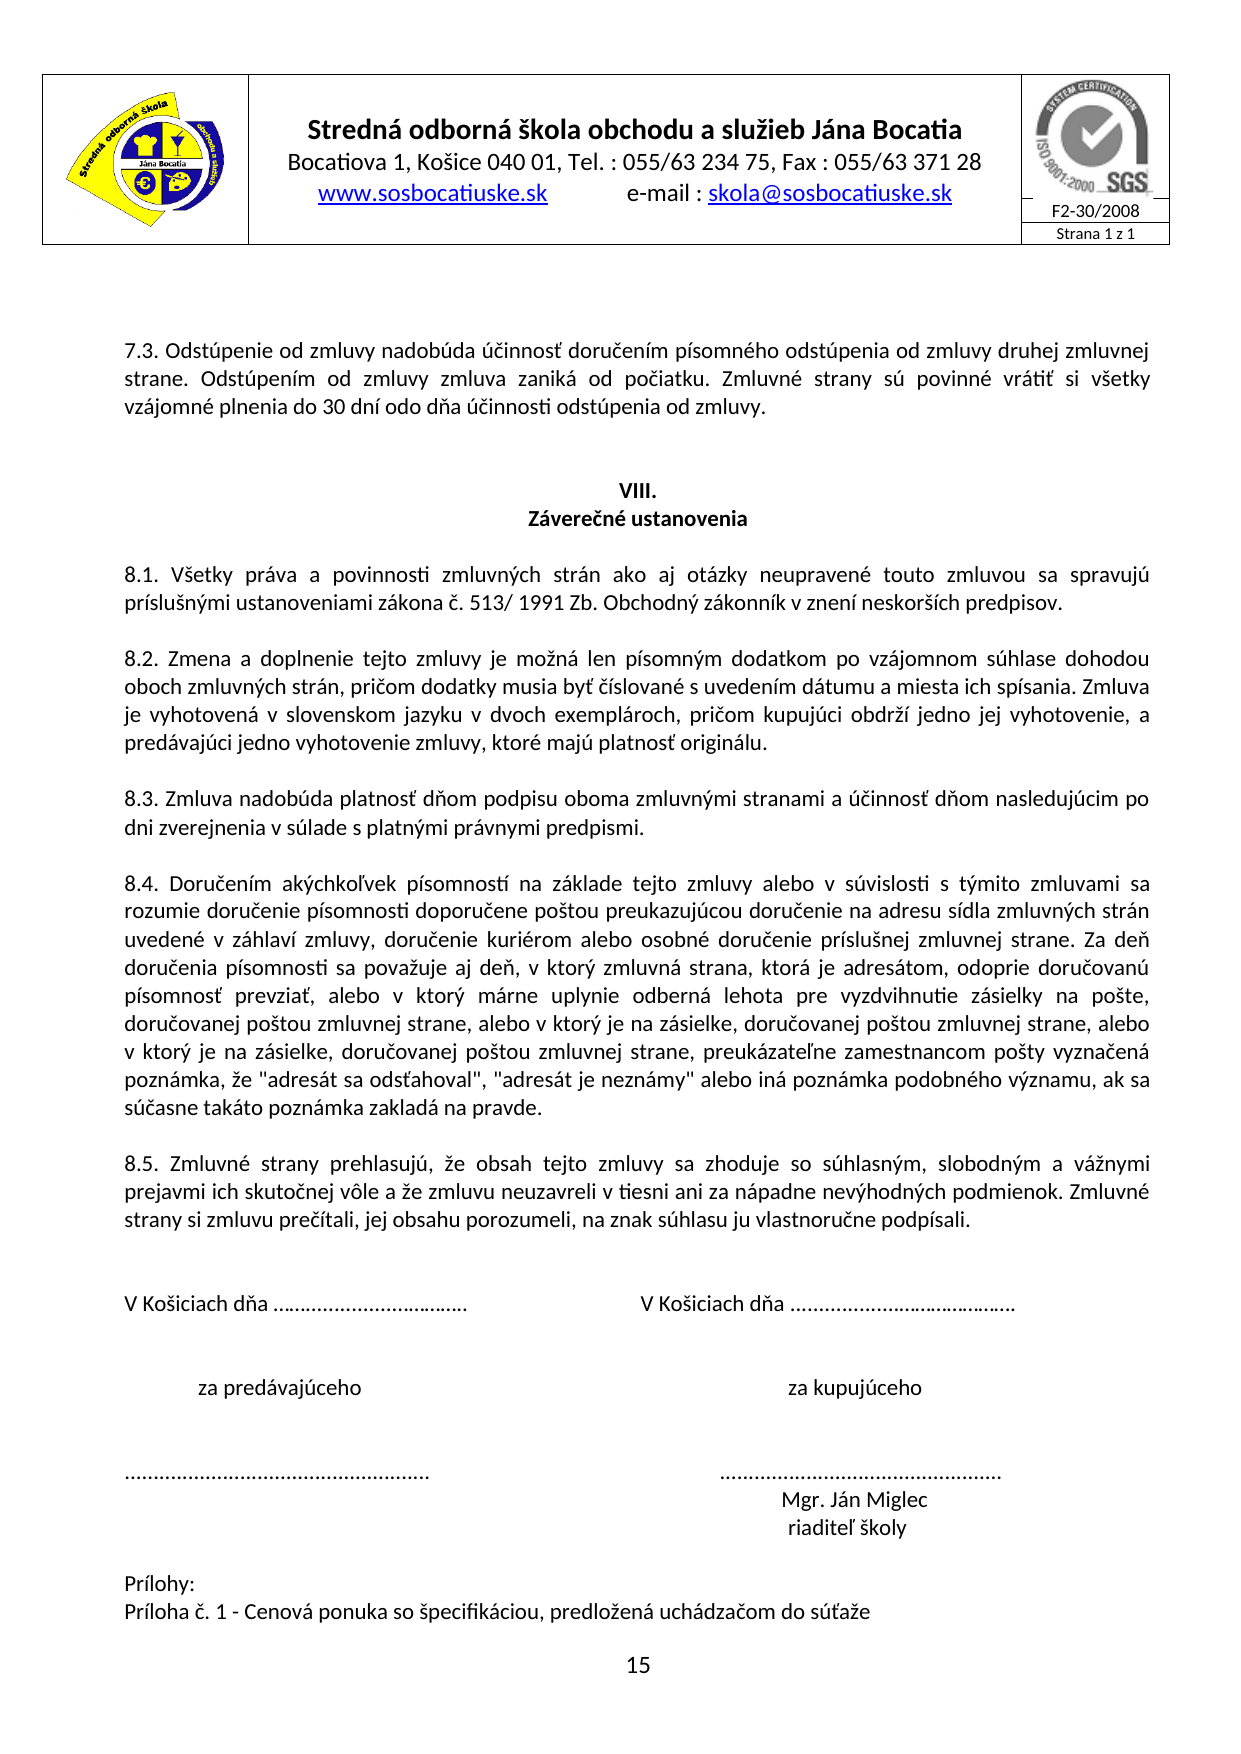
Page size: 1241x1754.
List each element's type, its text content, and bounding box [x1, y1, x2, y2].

text 7.3. Odstúpenie od zmluvy nadobúda účinnosť doručením písomného odstúpenia od zmluvy druhej zmluvnej strane. Odstúpením od zmluvy zmluva zaniká od počiatku. Zmluvné strany sú povinné vrátiť si všetky vzájomné plnenia do 30 dní odo dňa účinnosti odstúpenia od zmluvy. [124, 336, 1152, 420]
text Príloha č. 1 - Cenová ponuka so špecifikáciou, predložená uchádzačom do súťaže [124, 1597, 1152, 1625]
text 8.4. Doručením akýchkoľvek písomností na základe tejto zmluvy alebo v súvislosti s týmito zmluvami sa rozumie doručenie písomnosti doporučene poštou preukazujúcou doručenie na adresu sídla zmluvných strán uvedené v záhlaví zmluvy, doručenie kuriérom alebo osobné doručenie príslušnej zmluvnej strane. Za deň doručenia písomnosti sa považuje aj deň, v ktorý zmluvná strana, ktorá je adresátom, odoprie doručovanú písomnosť prevziať, alebo v ktorý márne uplynie odberná lehota pre vyzdvihnutie zásielky na pošte, doručovanej poštou zmluvnej strane, alebo v ktorý je na zásielke, doručovanej poštou zmluvnej strane, alebo v ktorý je na zásielke, doručovanej poštou zmluvnej strane, preukázateľne zamestnancom pošty vyznačená poznámka, že "adresát sa odsťahoval", "adresát je neznámy" alebo iná poznámka podobného významu, ak sa súčasne takáto poznámka zakladá na pravde. [124, 869, 1152, 1121]
text V Košiciach dňa ……..................……….. V Košiciach dňa ...................…………………. [124, 1289, 1152, 1317]
text 8.1. Všetky práva a povinnosti zmluvných strán ako aj otázky neupravené touto zmluvou sa spravujú príslušnými ustanoveniami zákona č. 513/ 1991 Zb. Obchodný zákonník v znení neskorších predpisov. [124, 560, 1152, 616]
text VIII. [124, 476, 1152, 504]
text Prílohy: [124, 1569, 1152, 1597]
text Záverečné ustanovenia [124, 504, 1152, 532]
text za predávajúceho za kupujúceho [124, 1373, 1152, 1401]
text 8.2. Zmena a doplnenie tejto zmluvy je možná len písomným dodatkom po vzájomnom súhlase dohodou oboch zmluvných strán, pričom dodatky musia byť číslované s uvedením dátumu a miesta ich spísania. Zmluva je vyhotovená v slovenskom jazyku v dvoch exemplároch, pričom kupujúci obdrží jedno jej vyhotovenie, a predávajúci jedno vyhotovenie zmluvy, ktoré majú platnosť originálu. [124, 644, 1152, 757]
text ..................................................... ................................................. [124, 1457, 1152, 1485]
picture [1033, 75, 1154, 199]
text 8.3. Zmluva nadobúda platnosť dňom podpisu oboma zmluvnými stranami a účinnosť dňom nasledujúcim po dni zverejnenia v súlade s platnými právnymi predpismi. [124, 784, 1152, 841]
text riaditeľ školy [714, 1513, 1152, 1541]
text 8.5. Zmluvné strany prehlasujú, že obsah tejto zmluvy sa zhoduje so súhlasným, slobodným a vážnymi prejavmi ich skutočnej vôle a že zmluvu neuzavreli v tiesni ani za nápadne nevýhodných podmienok. Zmluvné strany si zmluvu prečítali, jej obsahu porozumeli, na znak súhlasu ju vlastnoručne podpísali. [124, 1149, 1152, 1233]
picture [63, 88, 227, 230]
text Mgr. Ján Miglec [714, 1485, 1152, 1513]
